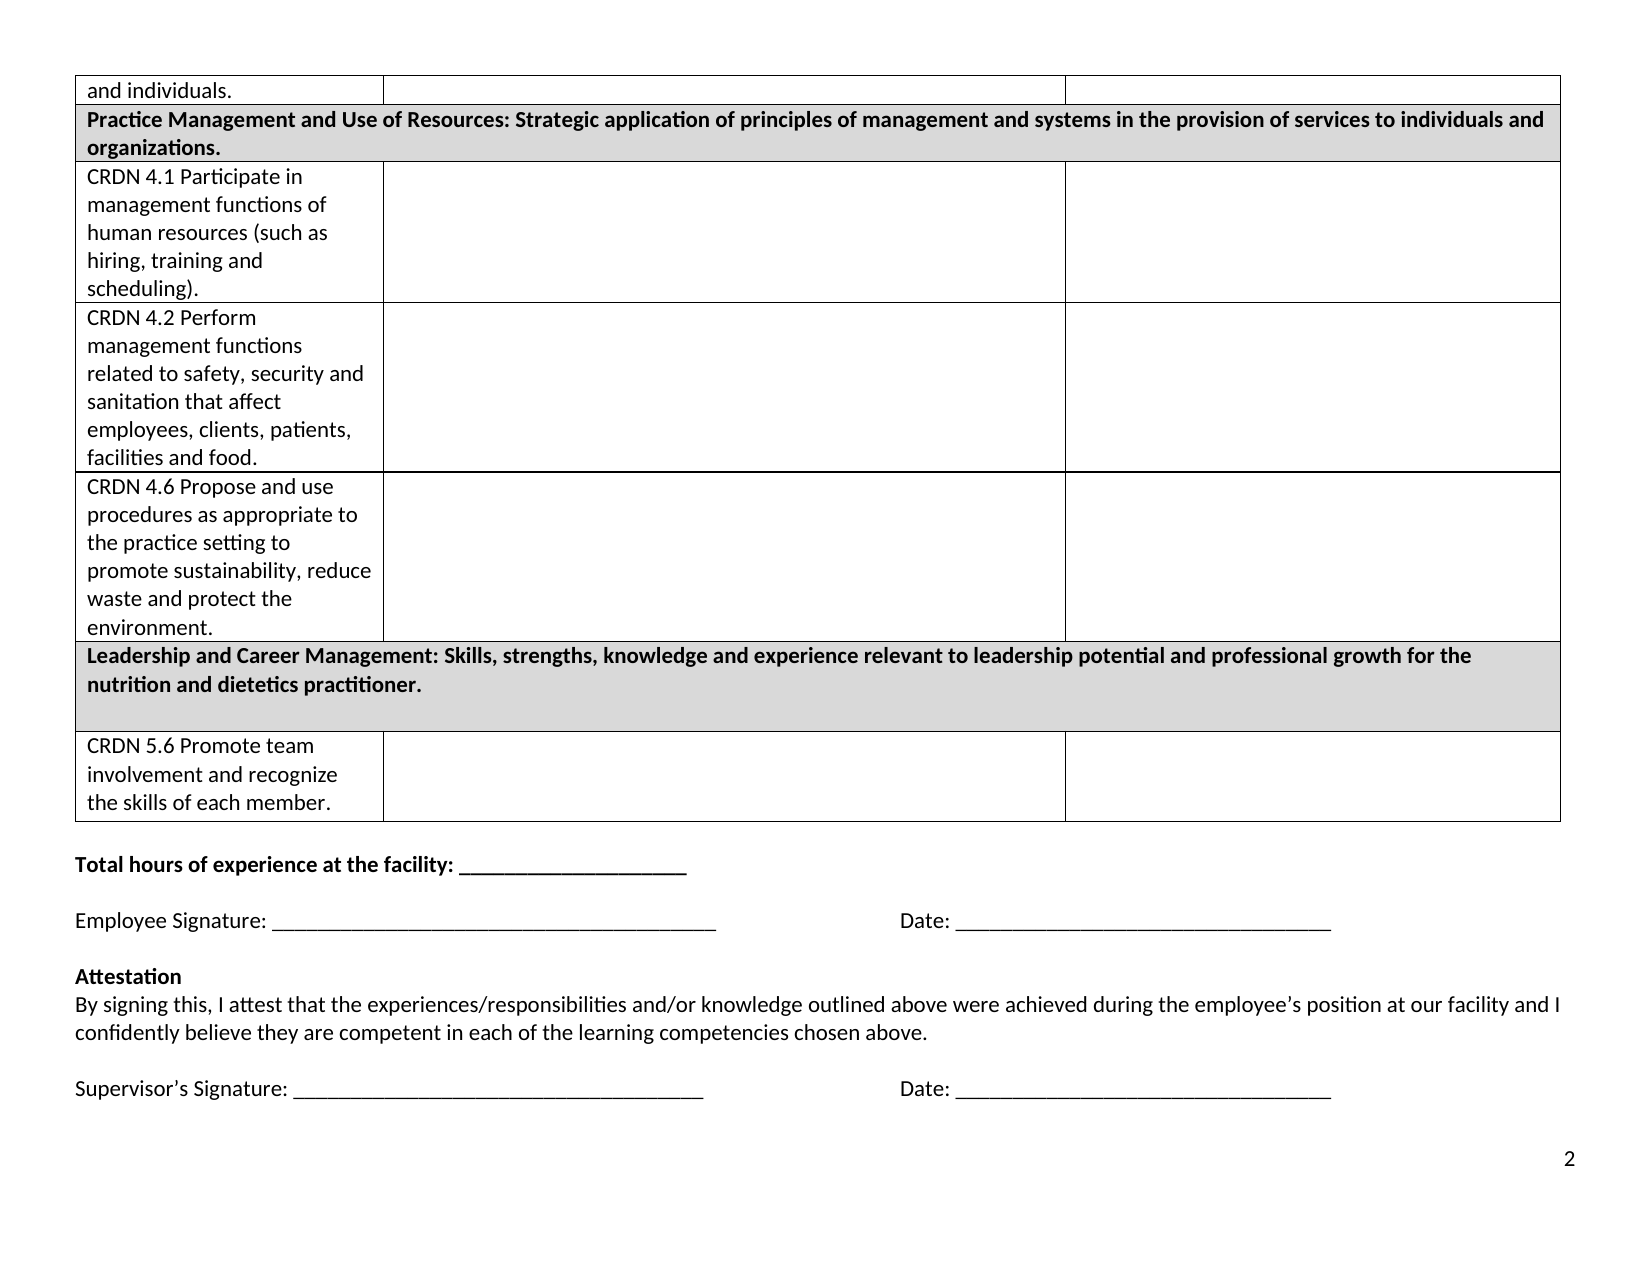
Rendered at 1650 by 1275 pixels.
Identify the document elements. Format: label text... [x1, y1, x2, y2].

text Attestation [75, 962, 1575, 990]
text Supervisor’s Signature: ____________________________________ Date: _________________________________ [75, 1074, 1575, 1102]
table_cell CRDN 4.2 Perform management functions related to safety, security and sanitation that affect employees, clients, patients, facilities and food. [76, 303, 383, 471]
text Total hours of experience at the facility: ____________________ [75, 850, 1575, 878]
table_cell [384, 76, 1065, 104]
table_cell CRDN 5.6 Promote team involvement and recognize the skills of each member. [76, 732, 383, 821]
table_cell Practice Management and Use of Resources: Strategic application of principles of management and systems in the provision of services to individuals and organizations. [76, 105, 1560, 161]
text Employee Signature: _______________________________________ Date: _________________________________ [75, 906, 1575, 934]
table_cell [1066, 162, 1560, 302]
table_cell [384, 732, 1065, 821]
table_cell [384, 162, 1065, 302]
table_cell [1066, 732, 1560, 821]
table_cell [1066, 76, 1560, 104]
table_cell CRDN 4.6 Propose and use procedures as appropriate to the practice setting to promote sustainability, reduce waste and protect the environment. [76, 473, 383, 641]
table_cell [1066, 473, 1560, 641]
table_cell CRDN 4.1 Participate in management functions of human resources (such as hiring, training and scheduling). [76, 162, 383, 302]
table_cell [384, 473, 1065, 641]
table_cell Leadership and Career Management: Skills, strengths, knowledge and experience relevant to leadership potential and professional growth for the nutrition and dietetics practitioner. [76, 642, 1560, 731]
table_cell [384, 303, 1065, 471]
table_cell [76, 76, 383, 104]
table_cell [1066, 303, 1560, 471]
text By signing this, I attest that the experiences/responsibilities and/or knowledge outlined above were achieved during the employee’s position at our facility and I confidently believe they are competent in each of the learning competencies chosen above. [75, 990, 1575, 1046]
